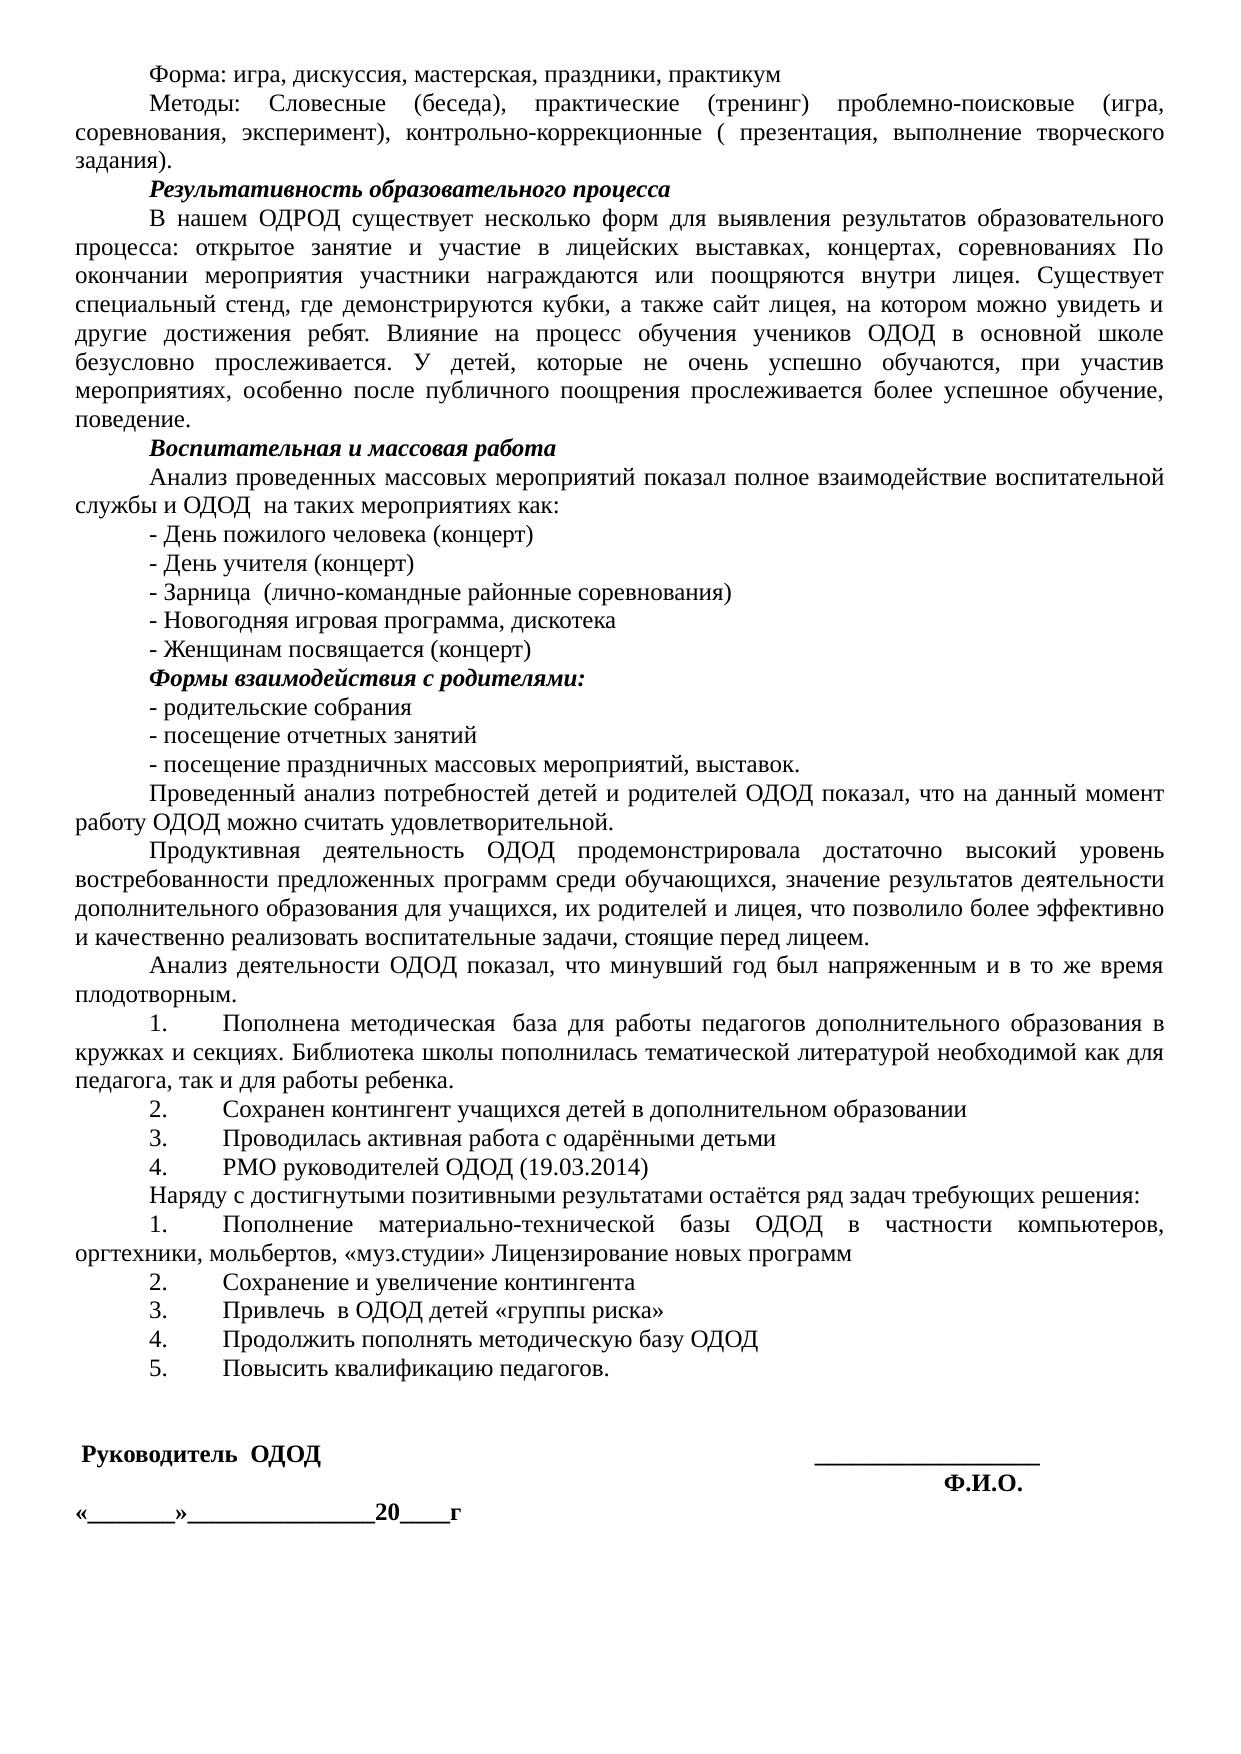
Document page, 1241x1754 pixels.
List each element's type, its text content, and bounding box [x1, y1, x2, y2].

text Анализ деятельности ОДОД показал, что минувший год был напряженным и в то же время плодотворным. [75, 950, 1165, 1008]
list Руководитель ОДОД __________________ [75, 1439, 1165, 1468]
list Сохранение и увеличение контингента [75, 1267, 1165, 1295]
list Проводилась активная работа с одарёнными детьми [75, 1123, 1165, 1152]
text - посещение отчетных занятий [75, 720, 1165, 749]
list Привлечь в ОДОД детей «группы риска» [75, 1295, 1165, 1324]
list Ф.И.О. [75, 1468, 1165, 1497]
text Продуктивная деятельность ОДОД продемонстрировала достаточно высокий уровень востребованности предложенных программ среди обучающихся, значение результатов деятельности дополнительного образования для учащихся, их родителей и лицея, что позволило более эффективно и качественно реализовать воспитательные задачи, стоящие перед лицеем. [75, 835, 1165, 950]
list Повысить квалификацию педагогов. [75, 1353, 1165, 1382]
text Проведенный анализ потребностей детей и родителей ОДОД показал, что на данный момент работу ОДОД можно считать удовлетворительной. [75, 778, 1165, 835]
text - Женщинам посвящается (концерт) [75, 634, 1165, 663]
list Пополнена методическая база для работы педагогов дополнительного образования в кружках и секциях. Библиотека школы пополнилась тематической литературой необходимой как для педагога, так и для работы ребенка. [75, 1008, 1165, 1094]
text Наряду с достигнутыми позитивными результатами остаётся ряд задач требующих решения: [75, 1180, 1165, 1209]
list Продолжить пополнять методическую базу ОДОД [75, 1324, 1165, 1353]
text В нашем ОДРОД существует несколько форм для выявления результатов образовательного процесса: открытое занятие и участие в лицейских выставках, концертах, соревнованиях По окончании мероприятия участники награждаются или поощряются внутри лицея. Существует специальный стенд, где демонстрируются кубки, а также сайт лицея, на котором можно увидеть и другие достижения ребят. Влияние на процесс обучения учеников ОДОД в основной школе безусловно прослеживается. У детей, которые не очень успешно обучаются, при участив мероприятиях, особенно после публичного поощрения прослеживается более успешное обучение, поведение. [75, 203, 1165, 433]
text - День пожилого человека (концерт) [75, 519, 1165, 548]
list «_______»_______________20____г [75, 1497, 1165, 1525]
text Воспитательная и массовая работа [75, 433, 1165, 462]
text Формы взаимодействия с родителями: [75, 663, 1165, 692]
text - Новогодняя игровая программа, дискотека [75, 605, 1165, 634]
text Методы: Словесные (беседа), практические (тренинг) проблемно-поисковые (игра, соревнования, эксперимент), контрольно-коррекционные ( презентация, выполнение творческого задания). [75, 88, 1165, 174]
text - посещение праздничных массовых мероприятий, выставок. [75, 749, 1165, 778]
text - родительские собрания [75, 692, 1165, 720]
text Результативность образовательного процесса [75, 174, 1165, 203]
text Анализ проведенных массовых мероприятий показал полное взаимодействие воспитательной службы и ОДОД на таких мероприятиях как: [75, 462, 1165, 519]
list РМО руководителей ОДОД (19.03.2014) [75, 1152, 1165, 1180]
list Сохранен контингент учащихся детей в дополнительном образовании [75, 1094, 1165, 1123]
text - День учителя (концерт) [75, 548, 1165, 577]
list Пополнение материально-технической базы ОДОД в частности компьютеров, оргтехники, мольбертов, «муз.студии» Лицензирование новых программ [75, 1209, 1165, 1267]
text Форма: игра, дискуссия, мастерская, праздники, практикум [75, 59, 1165, 88]
text - Зарница (лично-командные районные соревнования) [75, 577, 1165, 605]
